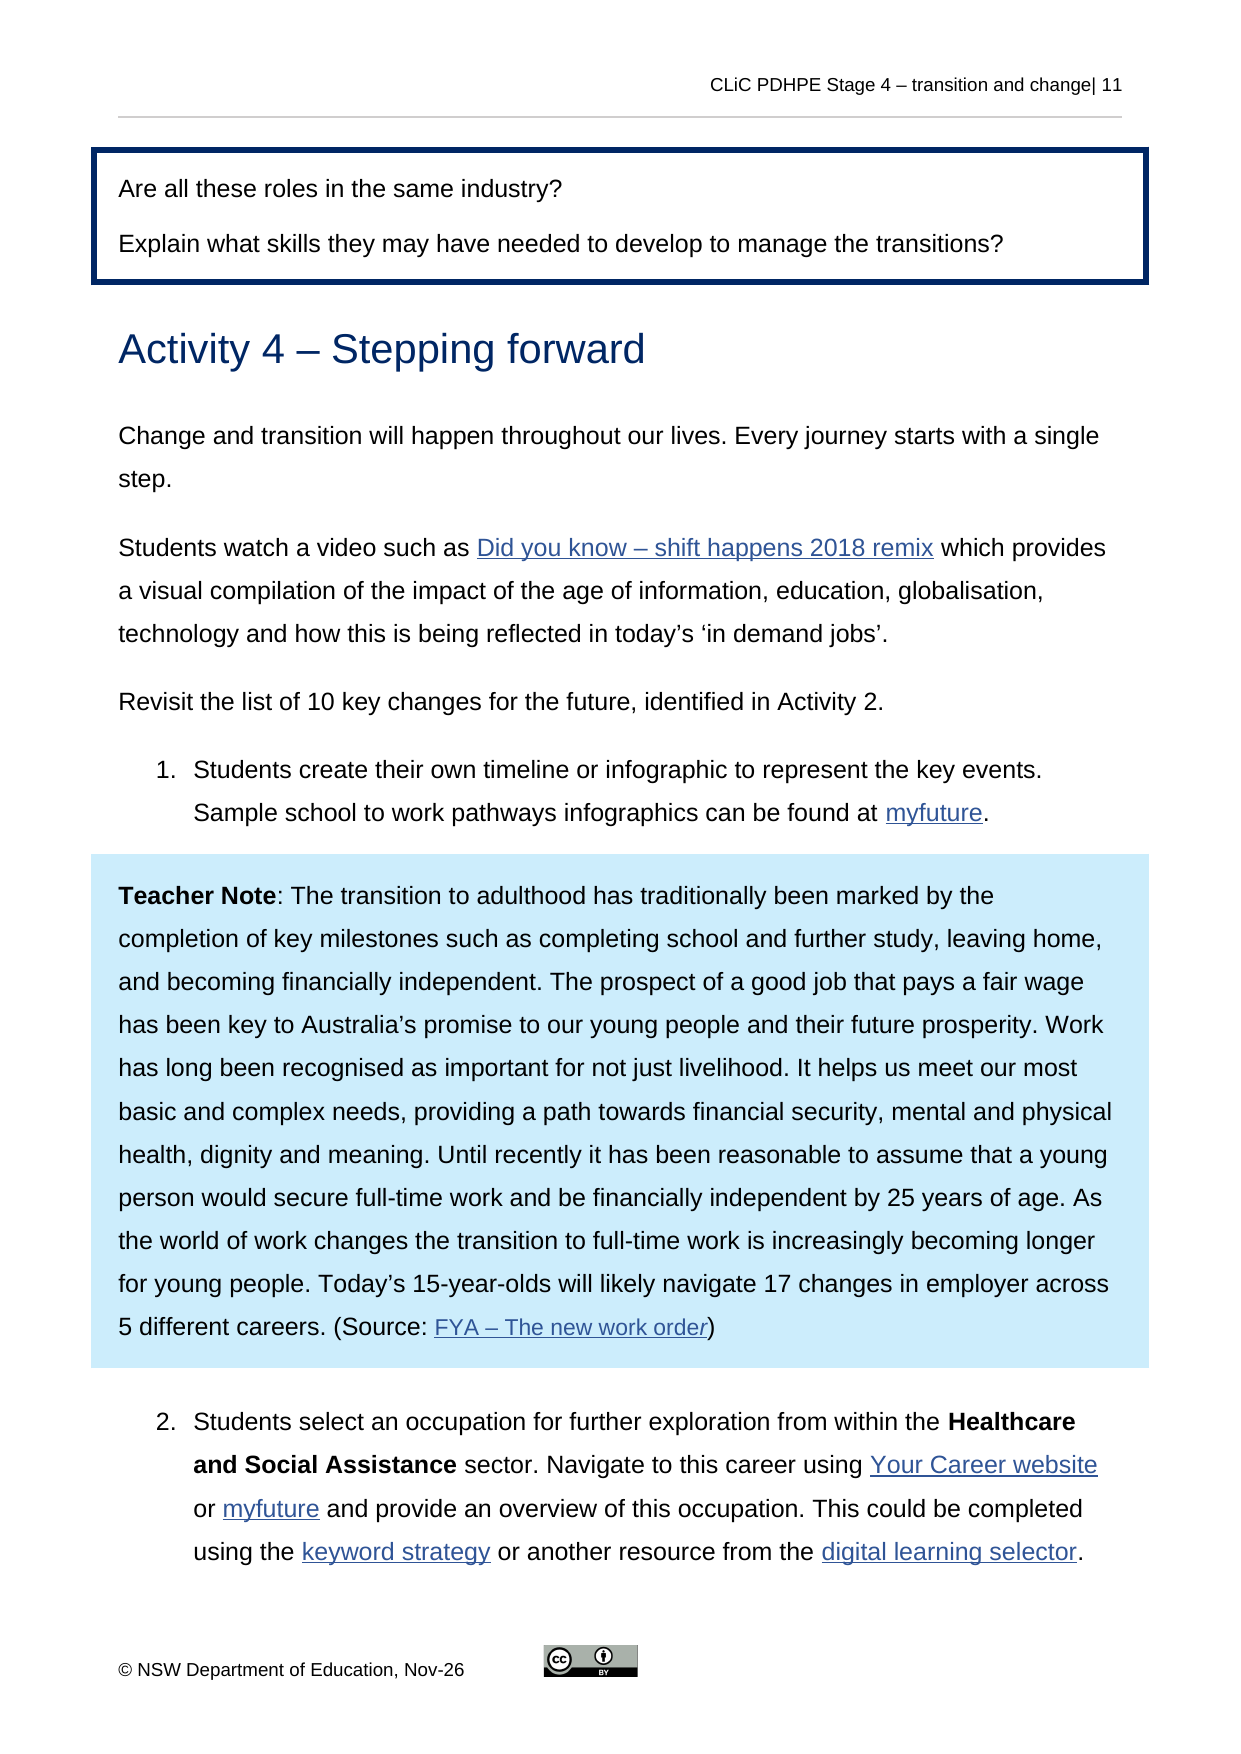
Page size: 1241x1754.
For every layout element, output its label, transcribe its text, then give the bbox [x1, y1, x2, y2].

list Students select an occupation for further exploration from within the Healthcare and Social Assistance sector. Navigate to this career using Your Career website or myfuture and provide an overview of this occupation. This could be completed using the keyword strategy or another resource from the digital learning selector. [156, 1407, 1122, 1566]
text Are all these roles in the same industry? [97, 153, 1143, 202]
subtitle Activity 4 – Stepping forward [118, 324, 1122, 372]
text Change and transition will happen throughout our lives. Every journey starts with a single step. [118, 421, 1122, 493]
text Explain what skills they may have needed to develop to manage the transitions? [97, 202, 1143, 279]
text Students watch a video such as Did you know – shift happens 2018 remix which provides a visual compilation of the impact of the age of information, education, globalisation, technology and how this is being reflected in today’s ‘in demand jobs’. [118, 533, 1122, 648]
list Students create their own timeline or infographic to represent the key events. Sample school to work pathways infographics can be found at myfuture. [156, 755, 1122, 827]
text Revisit the list of 10 key changes for the future, identified in Activity 2. [118, 687, 1122, 716]
text Teacher Note: The transition to adulthood has traditionally been marked by the completion of key milestones such as completing school and further study, leaving home, and becoming financially independent. The prospect of a good job that pays a fair wage has been key to Australia’s promise to our young people and their future prosperity. Work has long been recognised as important for not just livelihood. It helps us meet our most basic and complex needs, providing a path towards financial security, mental and physical health, dignity and meaning. Until recently it has been reasonable to assume that a young person would secure full-time work and be financially independent by 25 years of age. As the world of work changes the transition to full-time work is increasingly becoming longer for young people. Today’s 15-year-olds will likely navigate 17 changes in employer across 5 different careers. (Source: FYA – The new work order) [97, 860, 1143, 1362]
picture [543, 1645, 638, 1677]
